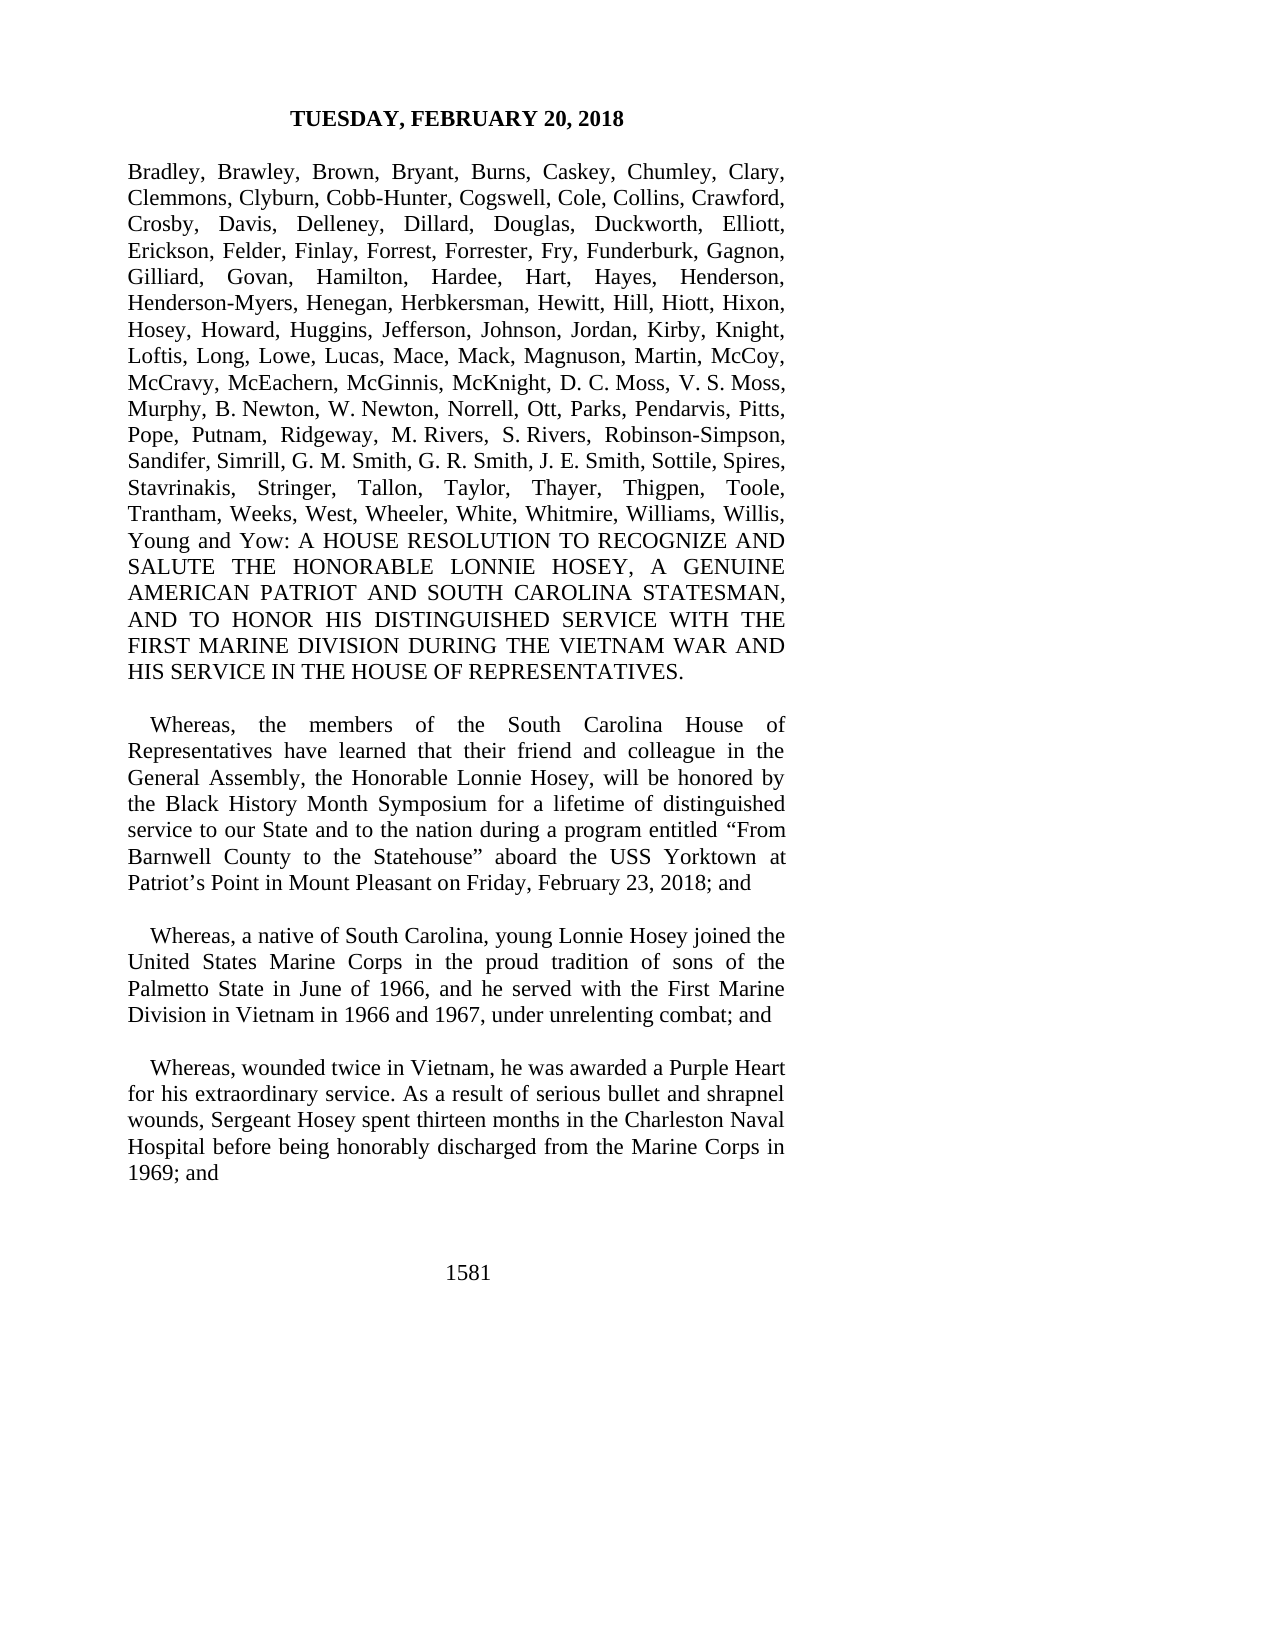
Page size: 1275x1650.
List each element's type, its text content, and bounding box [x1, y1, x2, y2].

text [127, 158, 786, 685]
text Whereas, the members of the South Carolina House of Representatives have learned that their friend and colleague in the General Assembly, the Honorable Lonnie Hosey, will be honored by the Black History Month Symposium for a lifetime of distinguished service to our State and to the nation during a program entitled “From Barnwell County to the Statehouse” aboard the USS Yorktown at Patriot’s Point in Mount Pleasant on Friday, February 23, 2018; and [127, 711, 786, 896]
text Whereas, wounded twice in Vietnam, he was awarded a Purple Heart for his extraordinary service. As a result of serious bullet and shrapnel wounds, Sergeant Hosey spent thirteen months in the Charleston Naval Hospital before being honorably discharged from the Marine Corps in 1969; and [127, 1054, 786, 1186]
text Whereas, a native of South Carolina, young Lonnie Hosey joined the United States Marine Corps in the proud tradition of sons of the Palmetto State in June of 1966, and he served with the First Marine Division in Vietnam in 1966 and 1967, under unrelenting combat; and [127, 922, 786, 1027]
